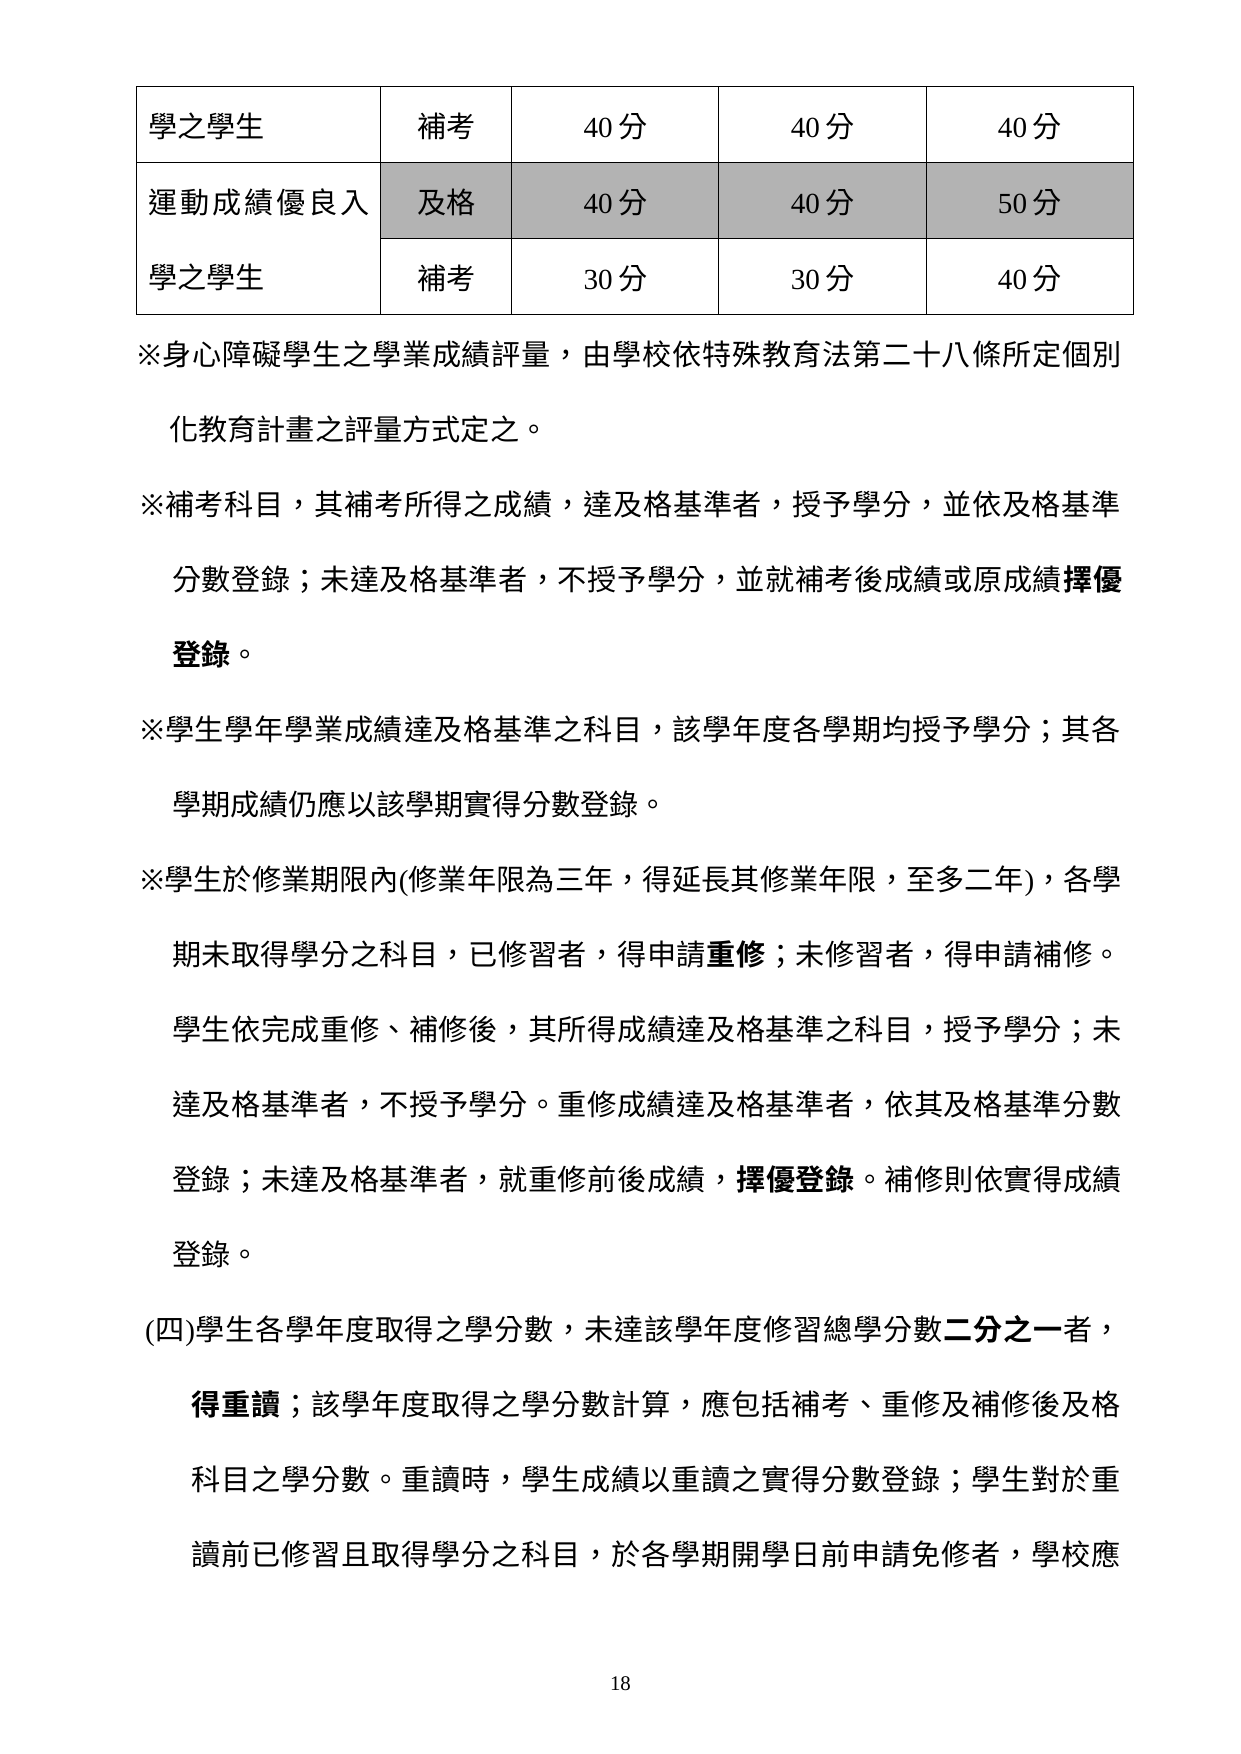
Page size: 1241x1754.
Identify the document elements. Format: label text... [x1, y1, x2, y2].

table_cell 30分 [719, 239, 926, 314]
table_cell 30分 [512, 239, 718, 314]
text ※身心障礙學生之學業成績評量，由學校依特殊教育法第二十八條所定個別化教育計畫之評量方式定之。 [137, 315, 1122, 465]
table_cell 40分 [719, 87, 926, 162]
table_cell 補考 [381, 87, 511, 162]
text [145, 1290, 1122, 1590]
table_cell 補考 [381, 239, 511, 314]
table_cell 40分 [512, 163, 718, 238]
text ※補考科目，其補考所得之成績，達及格基準者，授予學分，並依及格基準分數登錄；未達及格基準者，不授予學分，並就補考後成績或原成績擇優登錄。 [140, 465, 1122, 690]
table_cell 40分 [512, 87, 718, 162]
table_cell 運動成績優良入學之學生 [137, 163, 380, 314]
text ※學生於修業期限內(修業年限為三年，得延長其修業年限，至多二年)，各學期未取得學分之科目，已修習者，得申請重修；未修習者，得申請補修。學生依完成重修、補修後，其所得成績達及格基準之科目，授予學分；未達及格基準者，不授予學分。重修成績達及格基準者，依其及格基準分數登錄；未達及格基準者，就重修前後成績，擇優登錄。補修則依實得成績登錄。 [140, 840, 1122, 1290]
table_cell 40分 [927, 239, 1133, 314]
text ※學生學年學業成績達及格基準之科目，該學年度各學期均授予學分；其各學期成績仍應以該學期實得分數登錄。 [140, 690, 1122, 840]
table_cell 40分 [719, 163, 926, 238]
table_cell 技藝技能優良入學之學生 [137, 87, 380, 162]
table_cell 50分 [927, 163, 1133, 238]
table_cell 40分 [927, 87, 1133, 162]
table_cell 及格 [381, 163, 511, 238]
